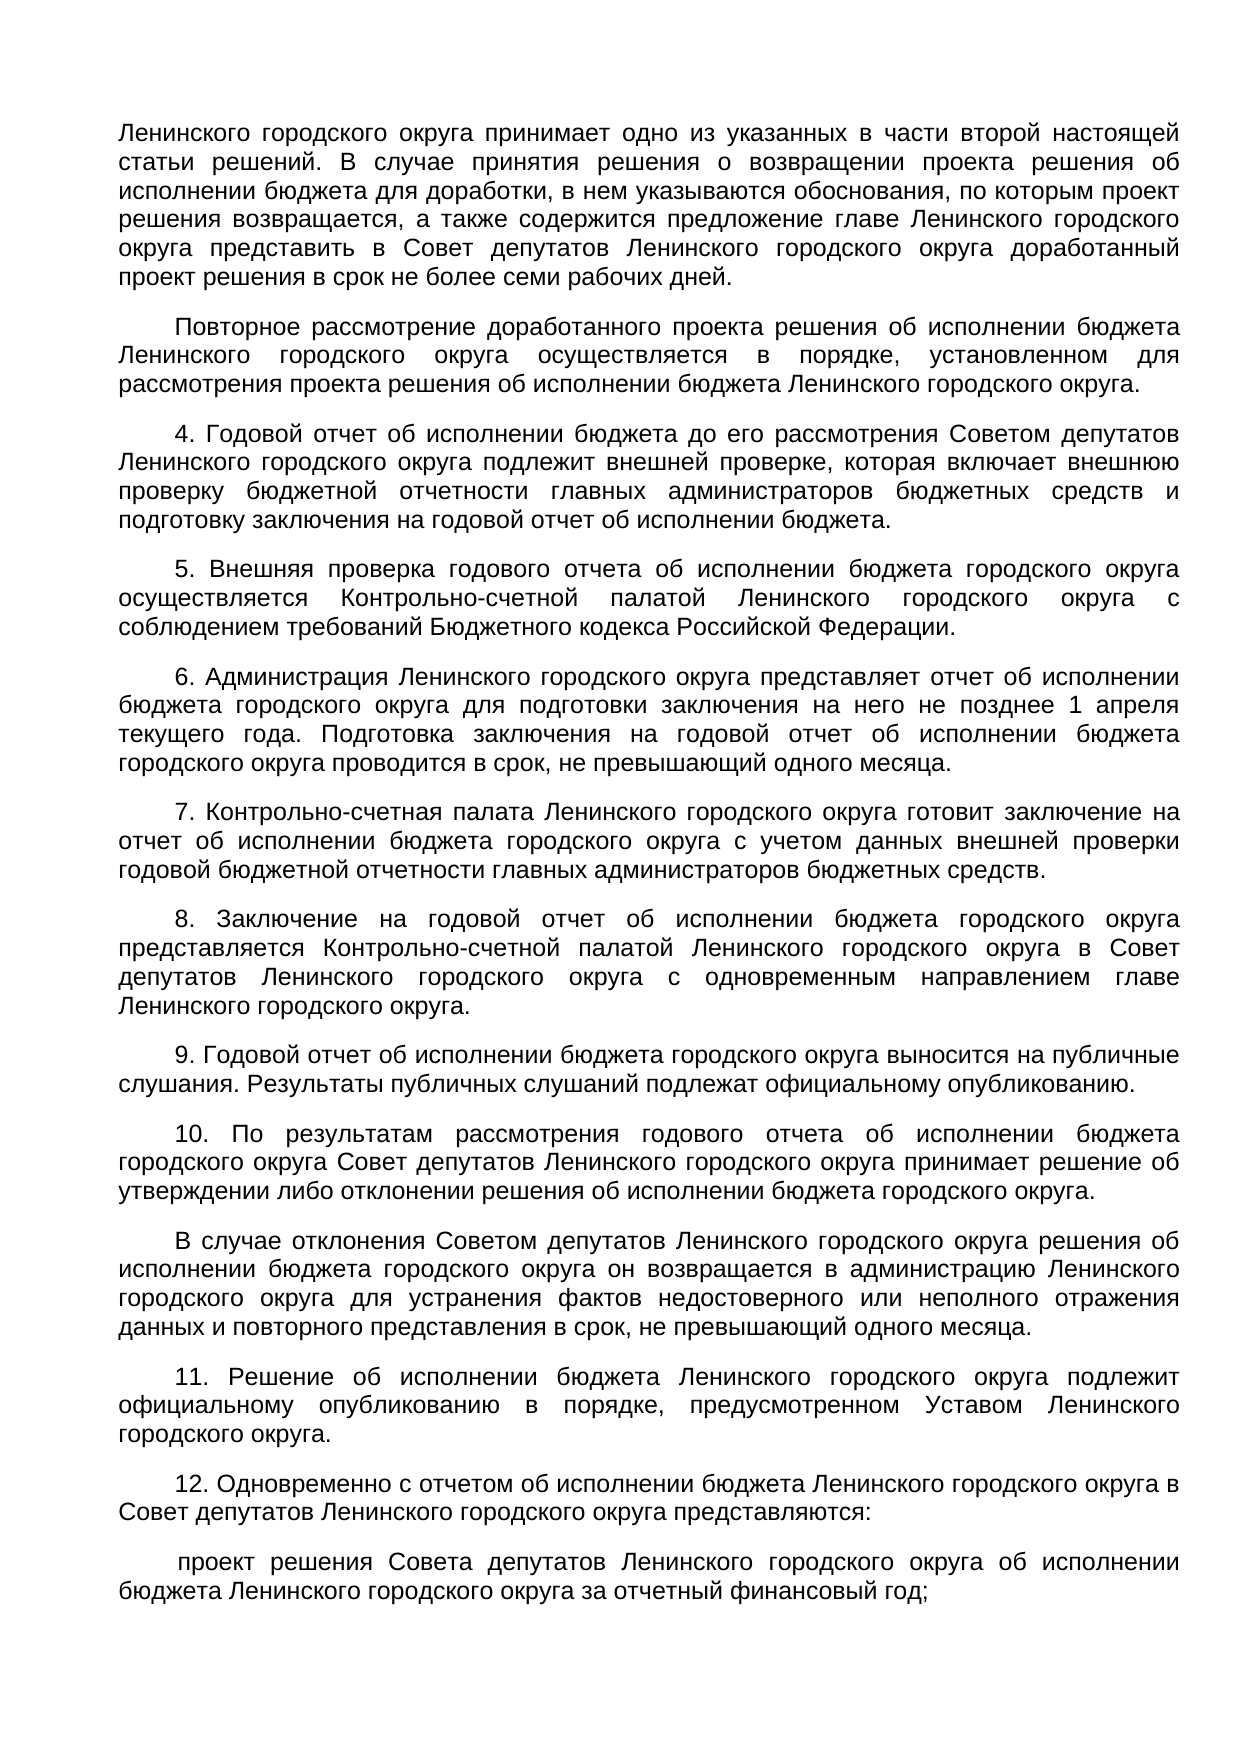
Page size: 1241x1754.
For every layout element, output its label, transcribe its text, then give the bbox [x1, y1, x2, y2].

text 4. Годовой отчет об исполнении бюджета до его рассмотрения Советом депутатов Ленинского городского округа подлежит внешней проверке, которая включает внешнюю проверку бюджетной отчетности главных администраторов бюджетных средств и подготовку заключения на годовой отчет об исполнении бюджета. [118, 418, 1181, 533]
text 10. По результатам рассмотрения годового отчета об исполнении бюджета городского округа Совет депутатов Ленинского городского округа принимает решение об утверждении либо отклонении решения об исполнении бюджета городского округа. [118, 1118, 1181, 1205]
text 7. Контрольно-счетная палата Ленинского городского округа готовит заключение на отчет об исполнении бюджета городского округа с учетом данных внешней проверки годовой бюджетной отчетности главных администраторов бюджетных средств. [118, 797, 1181, 883]
text 12. Одновременно с отчетом об исполнении бюджета Ленинского городского округа в Совет депутатов Ленинского городского округа представляются: [118, 1468, 1181, 1526]
text 6. Администрация Ленинского городского округа представляет отчет об исполнении бюджета городского округа для подготовки заключения на него не позднее 1 апреля текущего года. Подготовка заключения на годовой отчет об исполнении бюджета городского округа проводится в срок, не превышающий одного месяца. [118, 661, 1181, 776]
text проект решения Совета депутатов Ленинского городского округа об исполнении бюджета Ленинского городского округа за отчетный финансовый год; [118, 1547, 1181, 1604]
text Повторное рассмотрение доработанного проекта решения об исполнении бюджета Ленинского городского округа осуществляется в порядке, установленном для рассмотрения проекта решения об исполнении бюджета Ленинского городского округа. [118, 311, 1181, 398]
text 5. Внешняя проверка годового отчета об исполнении бюджета городского округа осуществляется Контрольно-счетной палатой Ленинского городского округа с соблюдением требований Бюджетного кодекса Российской Федерации. [118, 554, 1181, 641]
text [118, 118, 1181, 291]
text 9. Годовой отчет об исполнении бюджета городского округа выносится на публичные слушания. Результаты публичных слушаний подлежат официальному опубликованию. [118, 1040, 1181, 1098]
text 11. Решение об исполнении бюджета Ленинского городского округа подлежит официальному опубликованию в порядке, предусмотренном Уставом Ленинского городского округа. [118, 1361, 1181, 1448]
text В случае отклонения Советом депутатов Ленинского городского округа решения об исполнении бюджета городского округа он возвращается в администрацию Ленинского городского округа для устранения фактов недостоверного или неполного отражения данных и повторного представления в срок, не превышающий одного месяца. [118, 1226, 1181, 1341]
text 8. Заключение на годовой отчет об исполнении бюджета городского округа представляется Контрольно-счетной палатой Ленинского городского округа в Совет депутатов Ленинского городского округа с одновременным направлением главе Ленинского городского округа. [118, 904, 1181, 1019]
